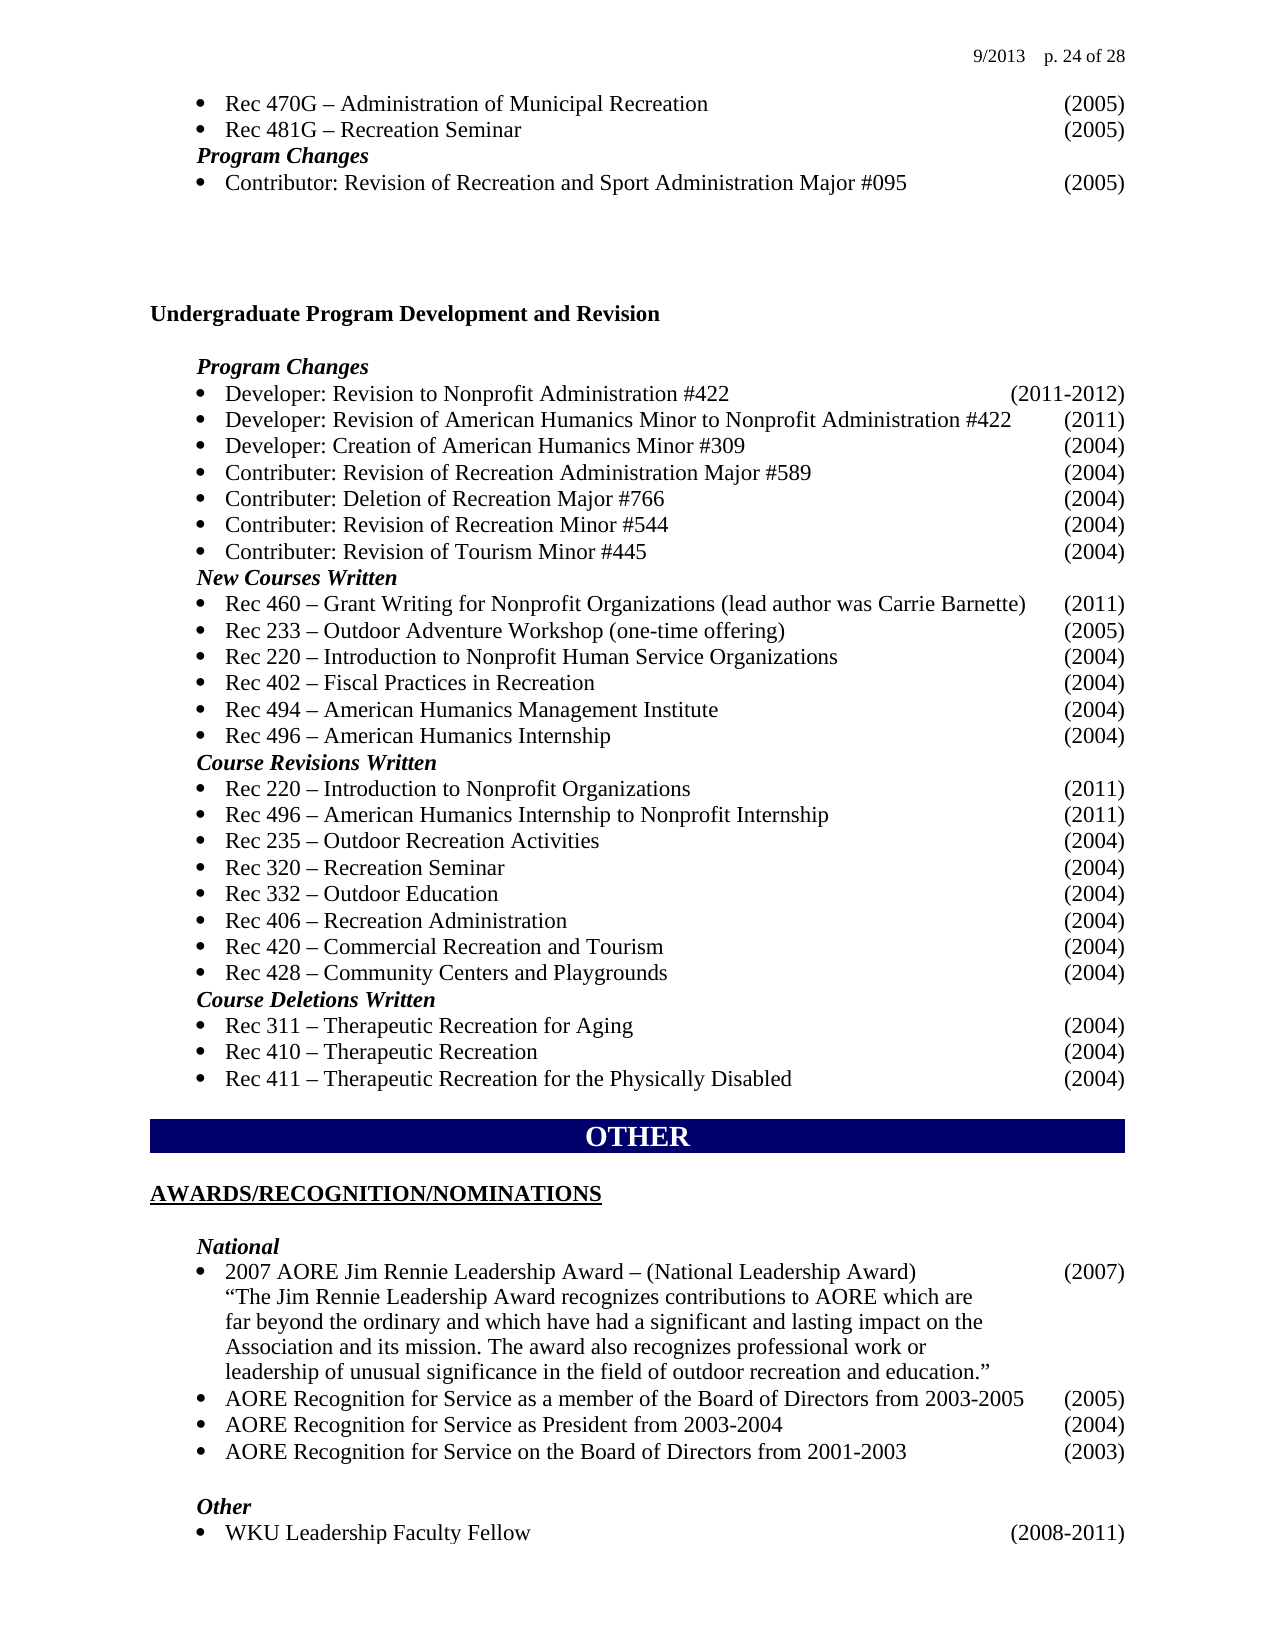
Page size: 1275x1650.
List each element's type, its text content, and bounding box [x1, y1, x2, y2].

text Course Revisions Written [150, 748, 1125, 775]
text Rec 420 – Commercial Recreation and Tourism (2004) [150, 933, 1125, 959]
text Rec 233 – Outdoor Adventure Workshop (one-time offering) (2005) [150, 617, 1125, 643]
text Rec 320 – Recreation Seminar (2004) [150, 854, 1125, 880]
text Rec 494 – American Humanics Management Institute (2004) [150, 696, 1125, 722]
text Contributer: Revision of Recreation Administration Major #589 (2004) [150, 459, 1125, 485]
text Rec 235 – Outdoor Recreation Activities (2004) [150, 828, 1125, 854]
text Rec 428 – Community Centers and Playgrounds (2004) [150, 959, 1125, 986]
text Contributer: Revision of Recreation Minor #544 (2004) [150, 511, 1125, 538]
text “The Jim Rennie Leadership Award recognizes contributions to AORE which are far beyond the ordinary and which have had a significant and lasting impact on the Association and its mission. The award also recognizes professional work or leadership of unusual significance in the field of outdoor recreation and education.” [225, 1285, 994, 1385]
text 2007 AORE Jim Rennie Leadership Award – (National Leadership Award) (2007) [150, 1260, 1125, 1285]
text Program Changes [150, 142, 1125, 169]
text Program Changes [150, 353, 1125, 379]
text New Courses Written [150, 564, 1125, 590]
text AWARDS/RECOGNITION/NOMINATIONS [150, 1179, 1125, 1232]
text Rec 311 – Therapeutic Recreation for Aging (2004) [150, 1012, 1125, 1038]
text AORE Recognition for Service as President from 2003-2004 (2004) [150, 1411, 1125, 1438]
text Course Deletions Written [150, 986, 1125, 1012]
text Undergraduate Program Development and Revision [150, 301, 1125, 327]
text Developer: Revision to Nonprofit Administration #422 (2011-2012) [150, 379, 1125, 406]
text Rec 332 – Outdoor Education (2004) [150, 880, 1125, 907]
text Other [150, 1493, 1125, 1519]
text Rec 220 – Introduction to Nonprofit Human Service Organizations (2004) [150, 643, 1125, 669]
text AORE Recognition for Service as a member of the Board of Directors from 2003-2005 (2005) [150, 1386, 1125, 1411]
text Rec 470G – Administration of Municipal Recreation (2005) [148, 90, 1127, 116]
text Developer: Revision of American Humanics Minor to Nonprofit Administration #422 (2011) [150, 406, 1125, 432]
text Rec 496 – American Humanics Internship (2004) [150, 722, 1125, 748]
text Contributor: Revision of Recreation and Sport Administration Major #095 (2005) [150, 169, 1125, 195]
text Rec 481G – Recreation Seminar (2005) [150, 116, 1125, 142]
text Rec 406 – Recreation Administration (2004) [150, 907, 1125, 933]
text AORE Recognition for Service on the Board of Directors from 2001-2003 (2003) [150, 1438, 1125, 1464]
text Rec 460 – Grant Writing for Nonprofit Organizations (lead author was Carrie Barnette) (2011) [150, 590, 1125, 617]
text Contributer: Revision of Tourism Minor #445 (2004) [150, 538, 1125, 564]
text Contributer: Deletion of Recreation Major #766 (2004) [150, 485, 1125, 511]
text WKU Leadership Faculty Fellow (2008-2011) [150, 1519, 1125, 1544]
text Rec 410 – Therapeutic Recreation (2004) [150, 1038, 1125, 1065]
text Rec 402 – Fiscal Practices in Recreation (2004) [150, 669, 1125, 696]
text Developer: Creation of American Humanics Minor #309 (2004) [150, 432, 1125, 459]
text Rec 496 – American Humanics Internship to Nonprofit Internship (2011) [150, 801, 1125, 828]
text Rec 220 – Introduction to Nonprofit Organizations (2011) [150, 775, 1125, 801]
text Rec 411 – Therapeutic Recreation for the Physically Disabled (2004) [150, 1065, 1125, 1091]
text National [150, 1233, 1125, 1260]
subtitle OTHER [150, 1119, 1125, 1153]
